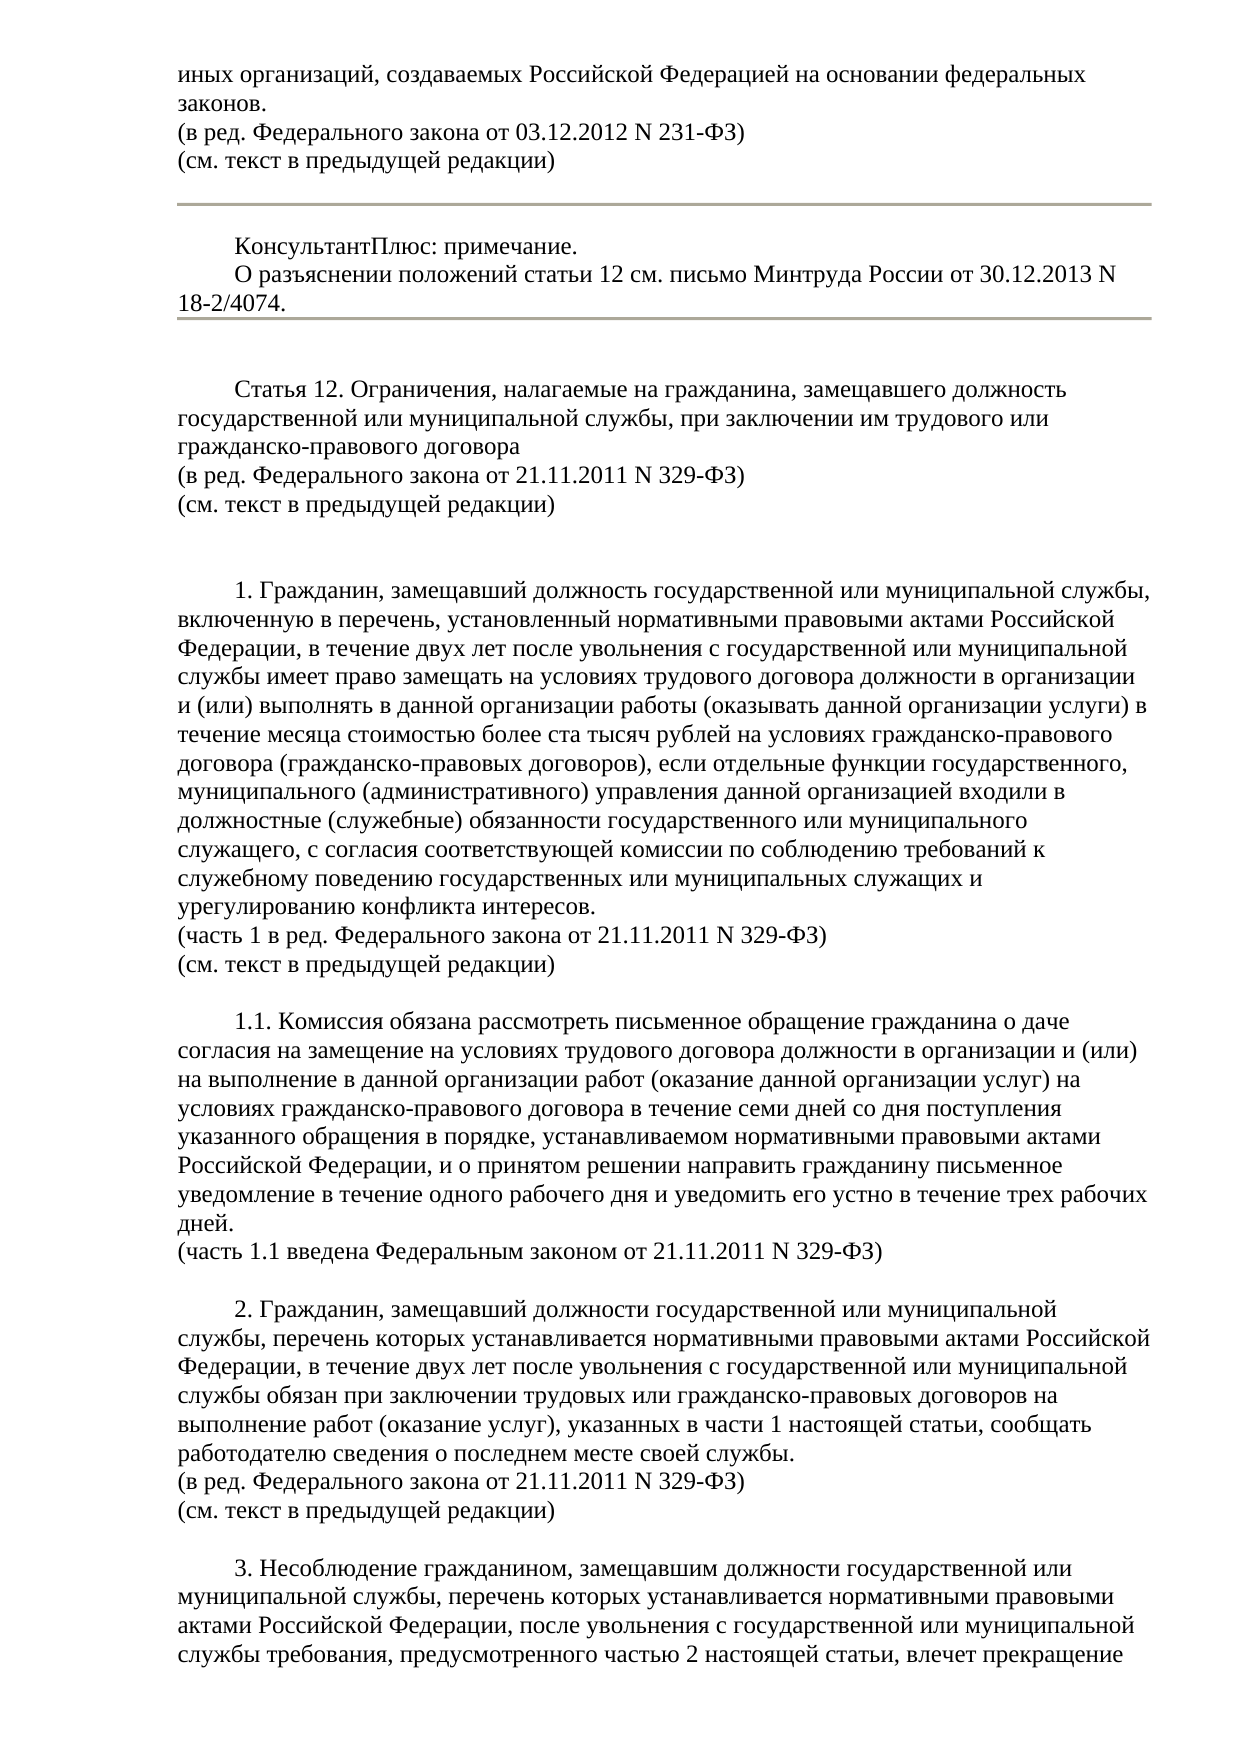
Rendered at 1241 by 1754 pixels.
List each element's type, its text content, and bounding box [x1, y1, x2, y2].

text (часть 1.1 введена Федеральным законом от 21.11.2011 N 329-ФЗ) [177, 1236, 1152, 1265]
text Статья 12. Ограничения, налагаемые на гражданина, замещавшего должность государственной или муниципальной службы, при заключении им трудового или гражданско-правового договора [177, 374, 1152, 460]
text О разъяснении положений статьи 12 см. письмо Минтруда России от 30.12.2013 N 18-2/4074. [177, 259, 1152, 317]
text 1.1. Комиссия обязана рассмотреть письменное обращение гражданина о даче согласия на замещение на условиях трудового договора должности в организации и (или) на выполнение в данной организации работ (оказание данной организации услуг) на условиях гражданско-правового договора в течение семи дней со дня поступления указанного обращения в порядке, устанавливаемом нормативными правовыми актами Российской Федерации, и о принятом решении направить гражданину письменное уведомление в течение одного рабочего дня и уведомить его устно в течение трех рабочих дней. [177, 1006, 1152, 1236]
text (см. текст в предыдущей редакции) [177, 949, 1152, 978]
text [177, 1553, 1152, 1668]
text (часть 1 в ред. Федерального закона от 21.11.2011 N 329-ФЗ) [177, 920, 1152, 949]
text 2. Гражданин, замещавший должности государственной или муниципальной службы, перечень которых устанавливается нормативными правовыми актами Российской Федерации, в течение двух лет после увольнения с государственной или муниципальной службы обязан при заключении трудовых или гражданско-правовых договоров на выполнение работ (оказание услуг), указанных в части 1 настоящей статьи, сообщать работодателю сведения о последнем месте своей службы. [177, 1294, 1152, 1466]
text (в ред. Федерального закона от 21.11.2011 N 329-ФЗ) [177, 1466, 1152, 1495]
text (см. текст в предыдущей редакции) [177, 1495, 1152, 1524]
text КонсультантПлюс: примечание. [177, 231, 1152, 259]
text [177, 59, 1152, 117]
text (в ред. Федерального закона от 21.11.2011 N 329-ФЗ) [177, 460, 1152, 489]
text (см. текст в предыдущей редакции) [177, 145, 1152, 174]
text 1. Гражданин, замещавший должность государственной или муниципальной службы, включенную в перечень, установленный нормативными правовыми актами Российской Федерации, в течение двух лет после увольнения с государственной или муниципальной службы имеет право замещать на условиях трудового договора должности в организации и (или) выполнять в данной организации работы (оказывать данной организации услуги) в течение месяца стоимостью более ста тысяч рублей на условиях гражданско-правового договора (гражданско-правовых договоров), если отдельные функции государственного, муниципального (административного) управления данной организацией входили в должностные (служебные) обязанности государственного или муниципального служащего, с согласия соответствующей комиссии по соблюдению требований к служебному поведению государственных или муниципальных служащих и урегулированию конфликта интересов. [177, 575, 1152, 920]
text (см. текст в предыдущей редакции) [177, 489, 1152, 518]
text (в ред. Федерального закона от 03.12.2012 N 231-ФЗ) [177, 117, 1152, 145]
